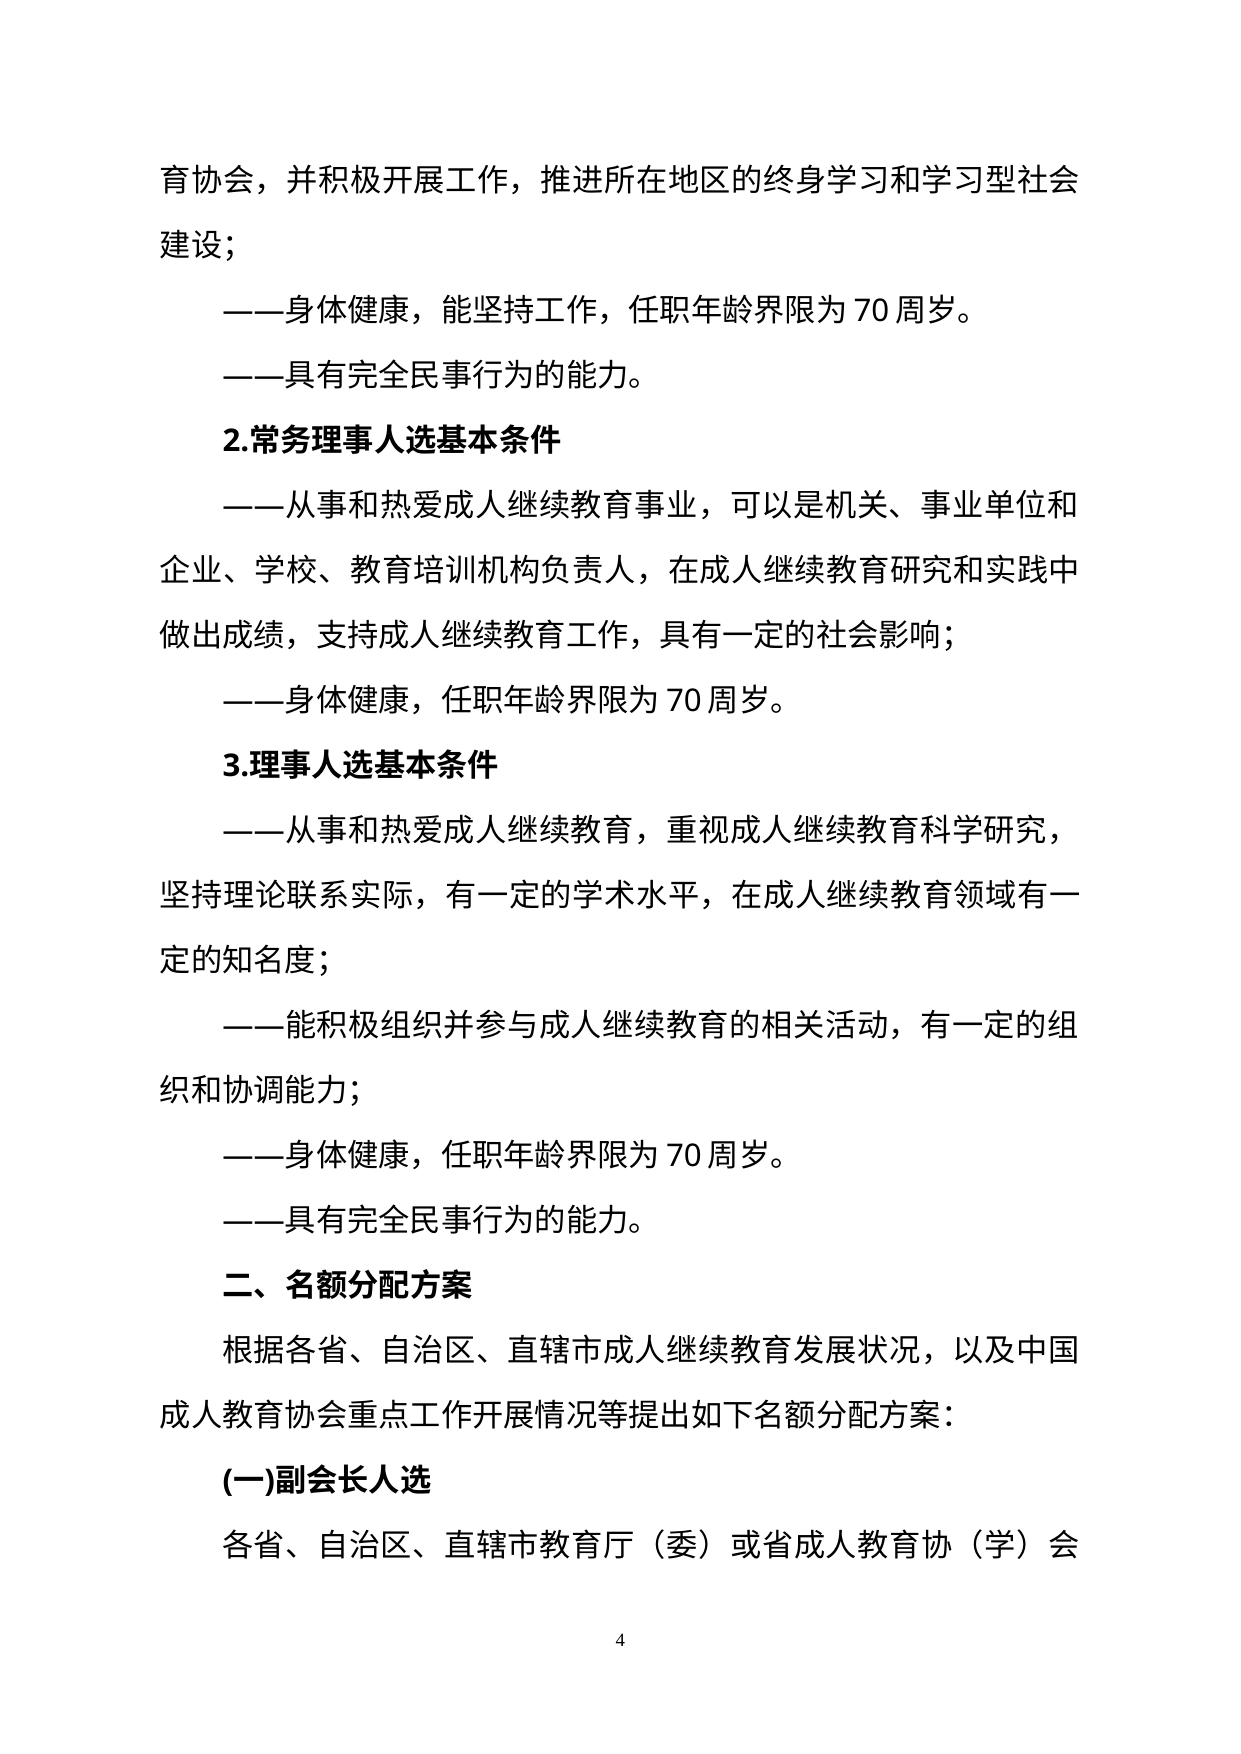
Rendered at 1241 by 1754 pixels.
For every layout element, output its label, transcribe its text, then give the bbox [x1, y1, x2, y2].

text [159, 1511, 1081, 1576]
text 2.常务理事人选基本条件 [159, 406, 1081, 471]
text ——身体健康，任职年龄界限为70周岁。 [159, 666, 1081, 731]
text ——从事和热爱成人继续教育事业，可以是机关、事业单位和企业、学校、教育培训机构负责人，在成人继续教育研究和实践中做出成绩，支持成人继续教育工作，具有一定的社会影响； [159, 471, 1081, 666]
text ——具有完全民事行为的能力。 [159, 341, 1081, 406]
text ——身体健康，能坚持工作，任职年龄界限为70周岁。 [159, 276, 1081, 341]
text ——从事和热爱成人继续教育，重视成人继续教育科学研究，坚持理论联系实际，有一定的学术水平，在成人继续教育领域有一定的知名度； [159, 796, 1081, 991]
text (一)副会长人选 [159, 1446, 1081, 1511]
text ——具有完全民事行为的能力。 [159, 1186, 1081, 1251]
text ——能积极组织并参与成人继续教育的相关活动，有一定的组织和协调能力； [159, 991, 1081, 1121]
text 二、名额分配方案 [159, 1251, 1081, 1316]
text 3.理事人选基本条件 [159, 731, 1081, 796]
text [159, 146, 1081, 276]
text 根据各省、自治区、直辖市成人继续教育发展状况，以及中国成人教育协会重点工作开展情况等提出如下名额分配方案： [159, 1316, 1081, 1446]
text ——身体健康，任职年龄界限为70周岁。 [159, 1121, 1081, 1186]
